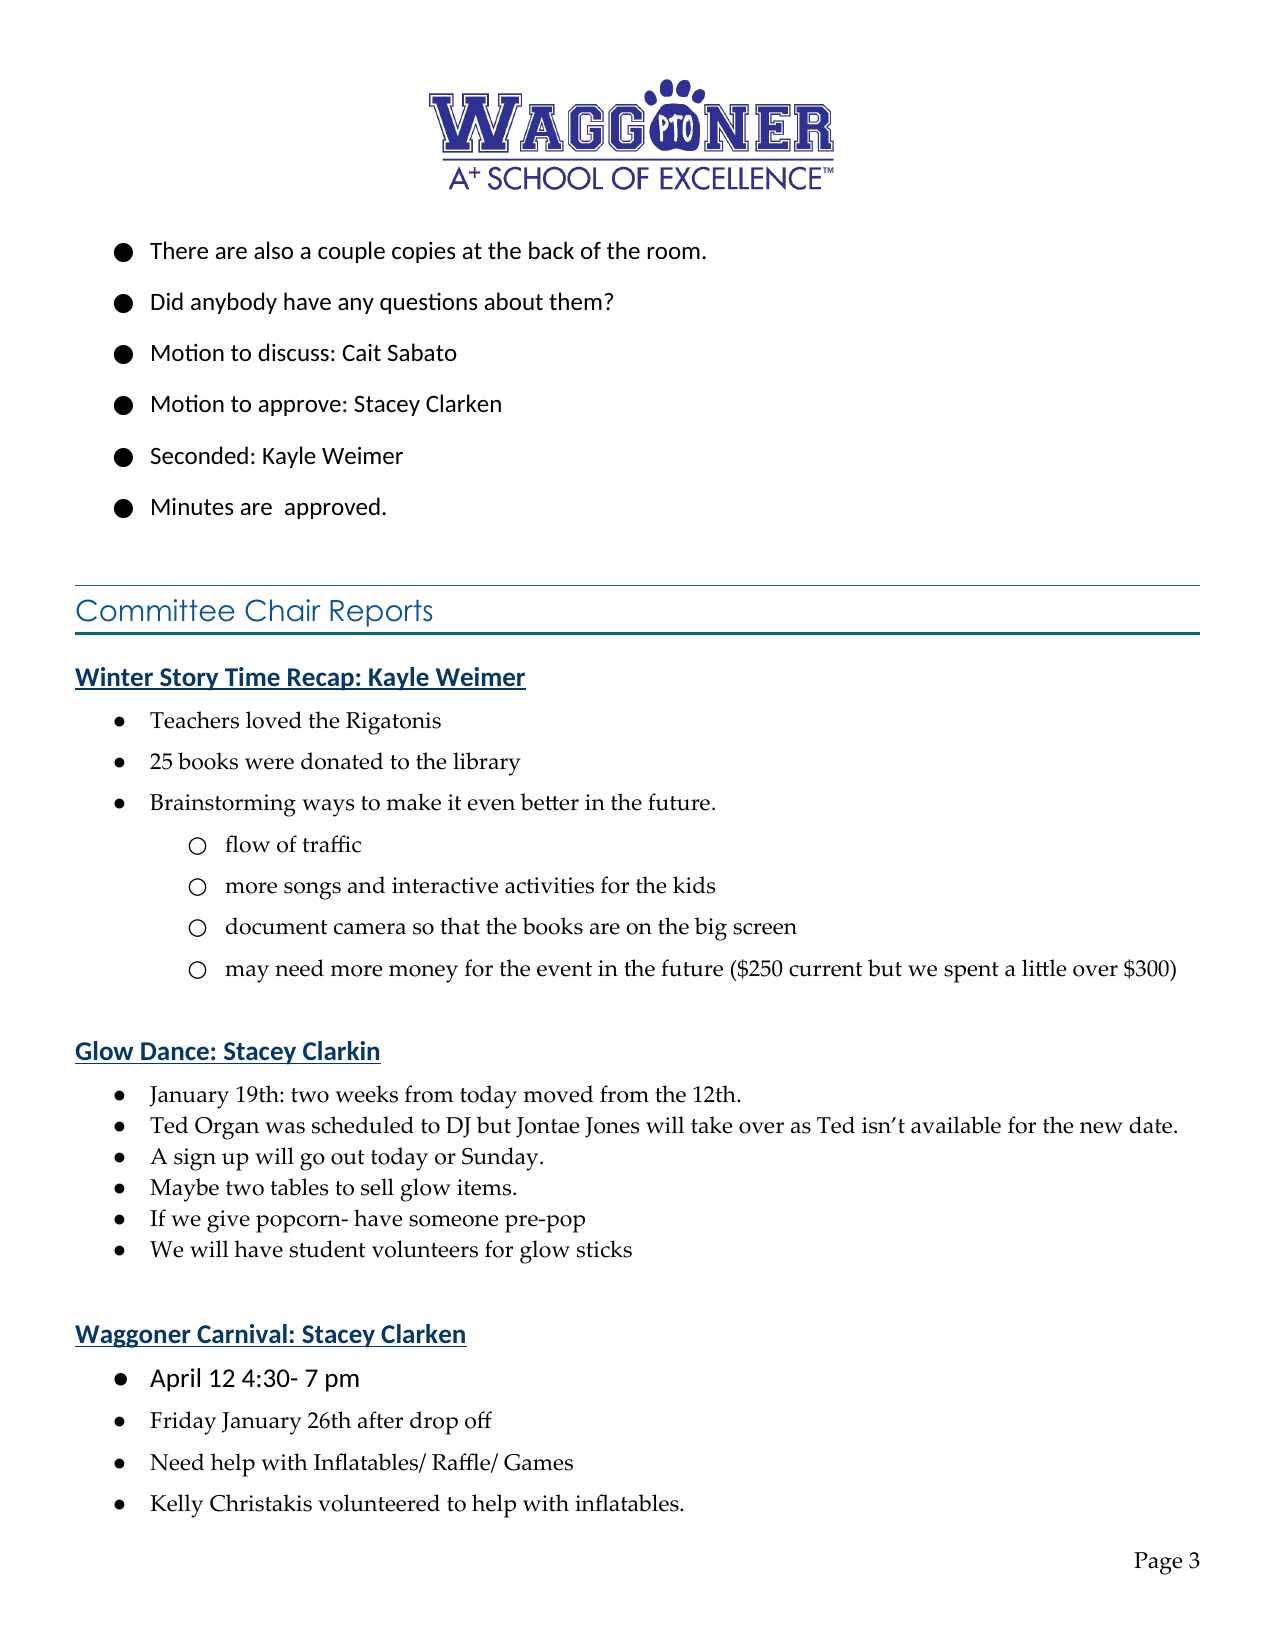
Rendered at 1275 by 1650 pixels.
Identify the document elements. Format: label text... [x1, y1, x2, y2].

list We will have student volunteers for glow sticks [112, 1233, 1200, 1263]
list If we give popcorn- have someone pre-pop [112, 1202, 1200, 1233]
subtitle Waggoner Carnival: Stacey Clarken [75, 1317, 1200, 1350]
list Did anybody have any questions about them? [112, 273, 1200, 325]
subtitle Committee Chair Reports [75, 586, 1200, 632]
list Minutes are approved. [112, 478, 1200, 530]
list 25 books were donated to the library [112, 745, 1200, 776]
text Winter Story Time Recap: Kayle Weimer [75, 660, 1200, 693]
list Need help with Inflatables/ Raffle/ Games [112, 1446, 1200, 1477]
list flow of traffic [187, 828, 1200, 859]
list January 19th: two weeks from today moved from the 12th. [112, 1078, 1200, 1109]
list Brainstorming ways to make it even better in the future. [112, 786, 1200, 817]
subtitle Glow Dance: Stacey Clarkin [75, 1034, 1200, 1067]
list Kelly Christakis volunteered to help with inflatables. [112, 1487, 1200, 1518]
list There are also a couple copies at the back of the room. [112, 222, 1200, 273]
subtitle April 12 4:30- 7 pm [112, 1361, 1200, 1394]
list Seconded: Kayle Weimer [112, 427, 1200, 478]
list document camera so that the books are on the big screen [187, 910, 1200, 941]
list more songs and interactive activities for the kids [187, 869, 1200, 900]
list Motion to approve: Stacey Clarken [112, 376, 1200, 427]
list A sign up will go out today or Sunday. [112, 1140, 1200, 1171]
list Motion to discuss: Cait Sabato [112, 325, 1200, 376]
picture [405, 75, 871, 192]
list Teachers loved the Rigatonis [112, 704, 1200, 734]
list Ted Organ was scheduled to DJ but Jontae Jones will take over as Ted isn’t available for the new date. [112, 1109, 1200, 1140]
list Maybe two tables to sell glow items. [112, 1171, 1200, 1202]
list may need more money for the event in the future ($250 current but we spent a little over $300) [187, 952, 1200, 983]
list Friday January 26th after drop off [112, 1404, 1200, 1435]
